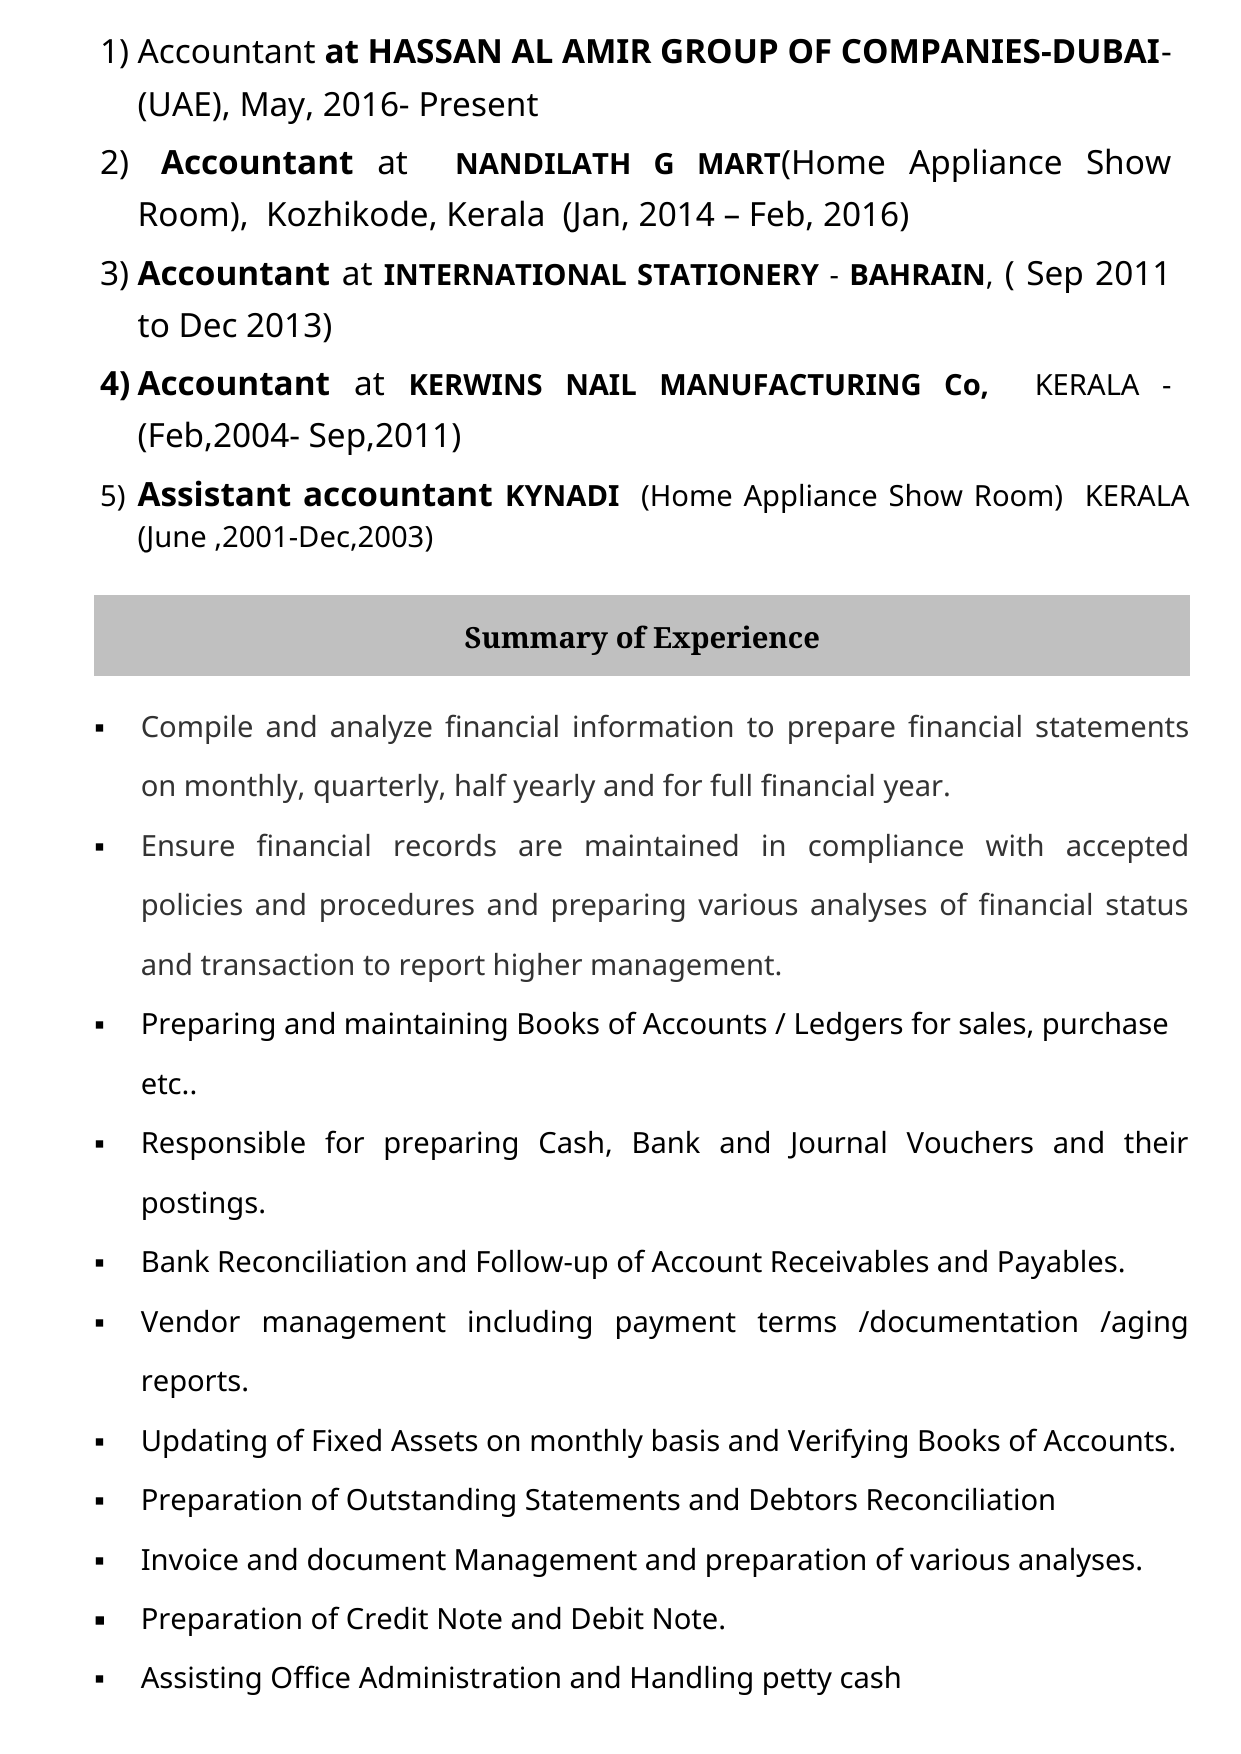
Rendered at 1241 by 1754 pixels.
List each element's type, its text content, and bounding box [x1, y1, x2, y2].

text Summary of Experience [94, 617, 1190, 657]
list Vendor management including payment terms /documentation /aging reports. [94, 1301, 1190, 1400]
list Invoice and document Management and preparation of various analyses. [94, 1539, 1190, 1578]
list Preparation of Outstanding Statements and Debtors Reconciliation [94, 1479, 1190, 1519]
list Bank Reconciliation and Follow-up of Account Receivables and Payables. [94, 1241, 1190, 1281]
list Accountant at INTERNATIONAL STATIONERY - BAHRAIN, ( Sep 2011 to Dec 2013) [100, 249, 1172, 347]
list Assistant accountant KYNADI (Home Appliance Show Room) KERALA (June ,2001-Dec,2003) [100, 471, 1190, 556]
list Updating of Fixed Assets on monthly basis and Verifying Books of Accounts. [94, 1420, 1190, 1459]
list Accountant at NANDILATH G MART(Home Appliance Show Room), Kozhikode, Kerala (Jan, 2014 – Feb, 2016) [100, 139, 1172, 236]
list Assisting Office Administration and Handling petty cash [94, 1658, 1190, 1697]
list Compile and analyze financial information to prepare financial statements on monthly, quarterly, half yearly and for full financial year. [94, 706, 1190, 805]
list Preparation of Credit Note and Debit Note. [94, 1598, 1190, 1638]
list Responsible for preparing Cash, Bank and Journal Vouchers and their postings. [94, 1122, 1190, 1222]
list Accountant at HASSAN AL AMIR GROUP OF COMPANIES-DUBAI- (UAE), May, 2016- Present [100, 28, 1172, 126]
list Ensure financial records are maintained in compliance with accepted policies and procedures and preparing various analyses of financial status and transaction to report higher management. [94, 825, 1190, 984]
list Preparing and maintaining Books of Accounts / Ledgers for sales, purchase etc.. [94, 1003, 1190, 1103]
list Accountant at KERWINS NAIL MANUFACTURING Co, KERALA - (Feb,2004- Sep,2011) [100, 360, 1172, 458]
